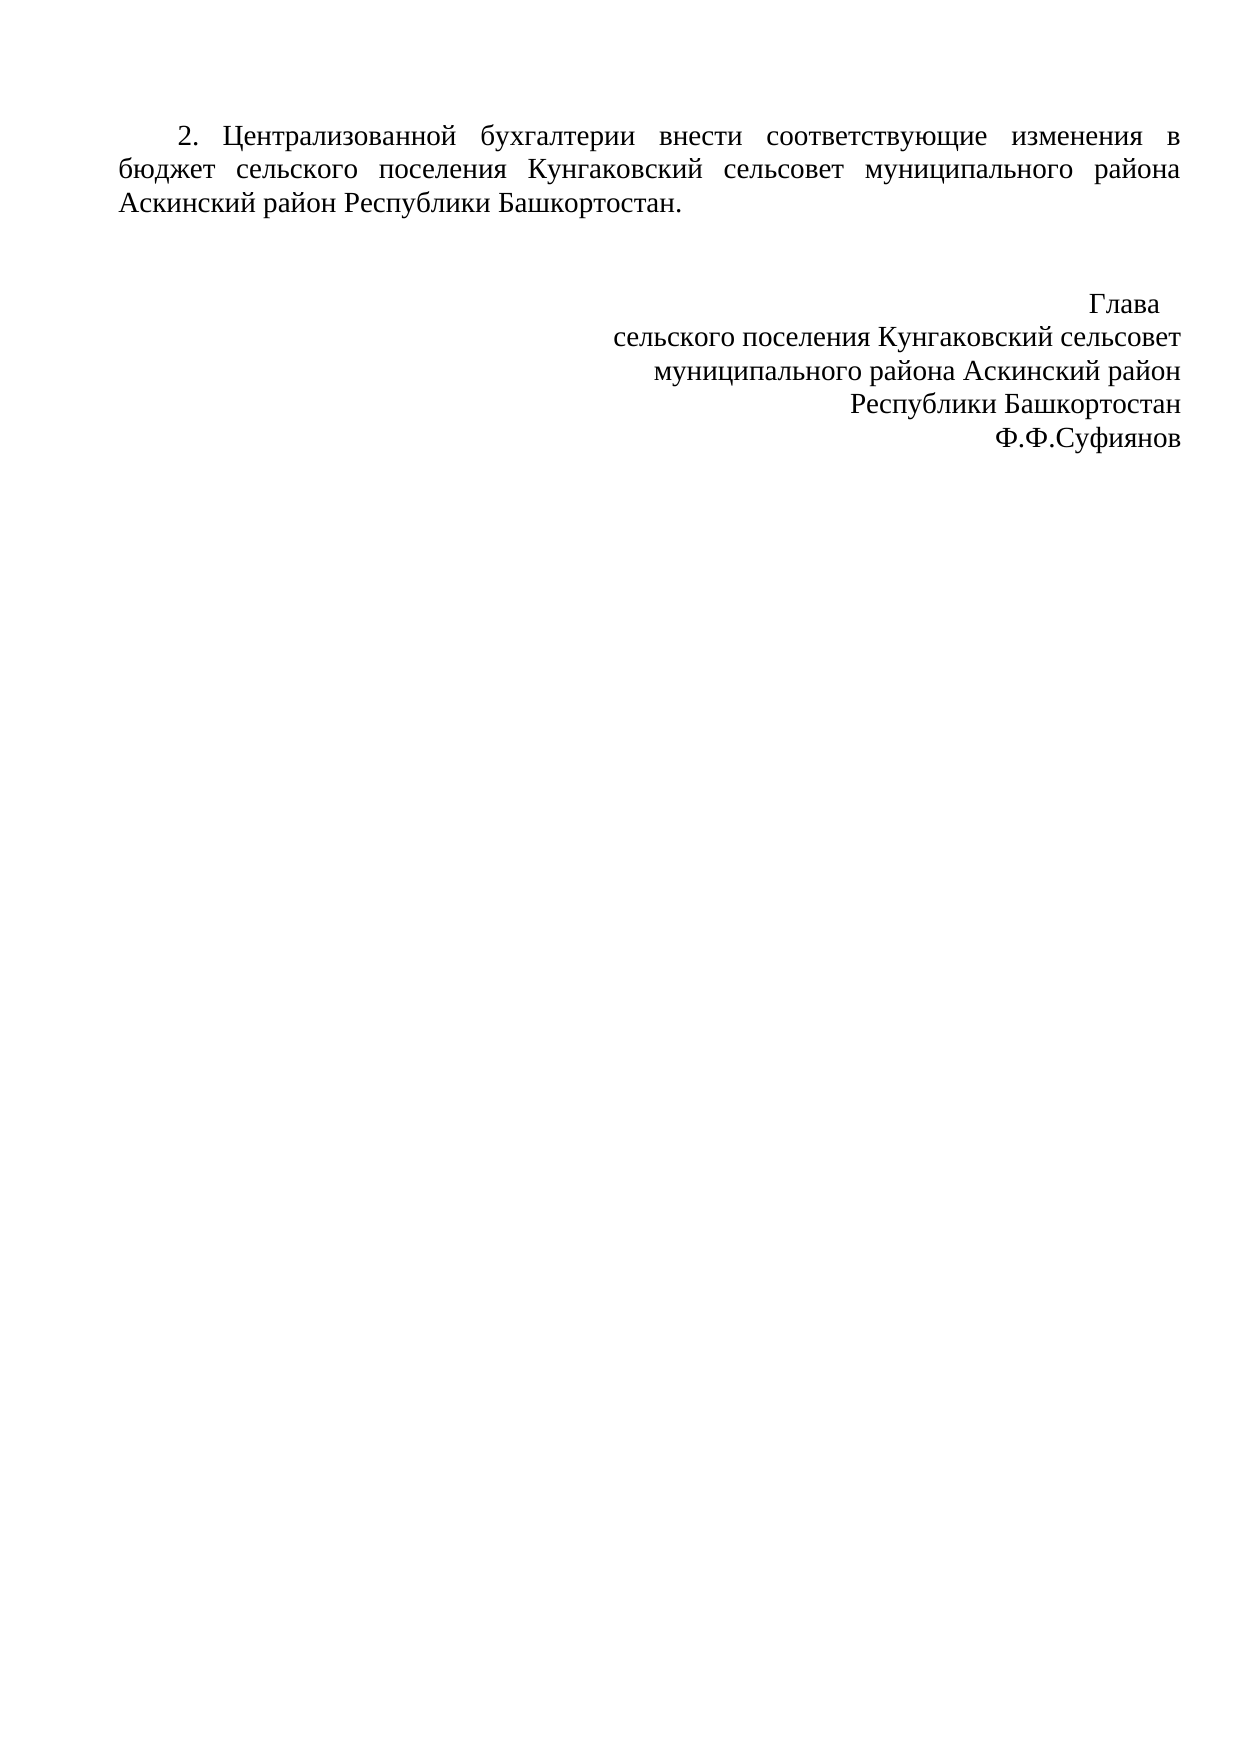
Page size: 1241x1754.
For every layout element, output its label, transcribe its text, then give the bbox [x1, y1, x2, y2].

text Республики Башкортостан Ф.Ф.Суфиянов [118, 386, 1181, 453]
text сельского поселения Кунгаковский сельсовет [118, 319, 1181, 353]
text муниципального района Аскинский район [118, 353, 1181, 386]
text 2. Централизованной бухгалтерии внести соответствующие изменения в бюджет сельского поселения Кунгаковский сельсовет муниципального района Аскинский район Республики Башкортостан. [118, 118, 1181, 219]
text Глава [118, 286, 1181, 319]
